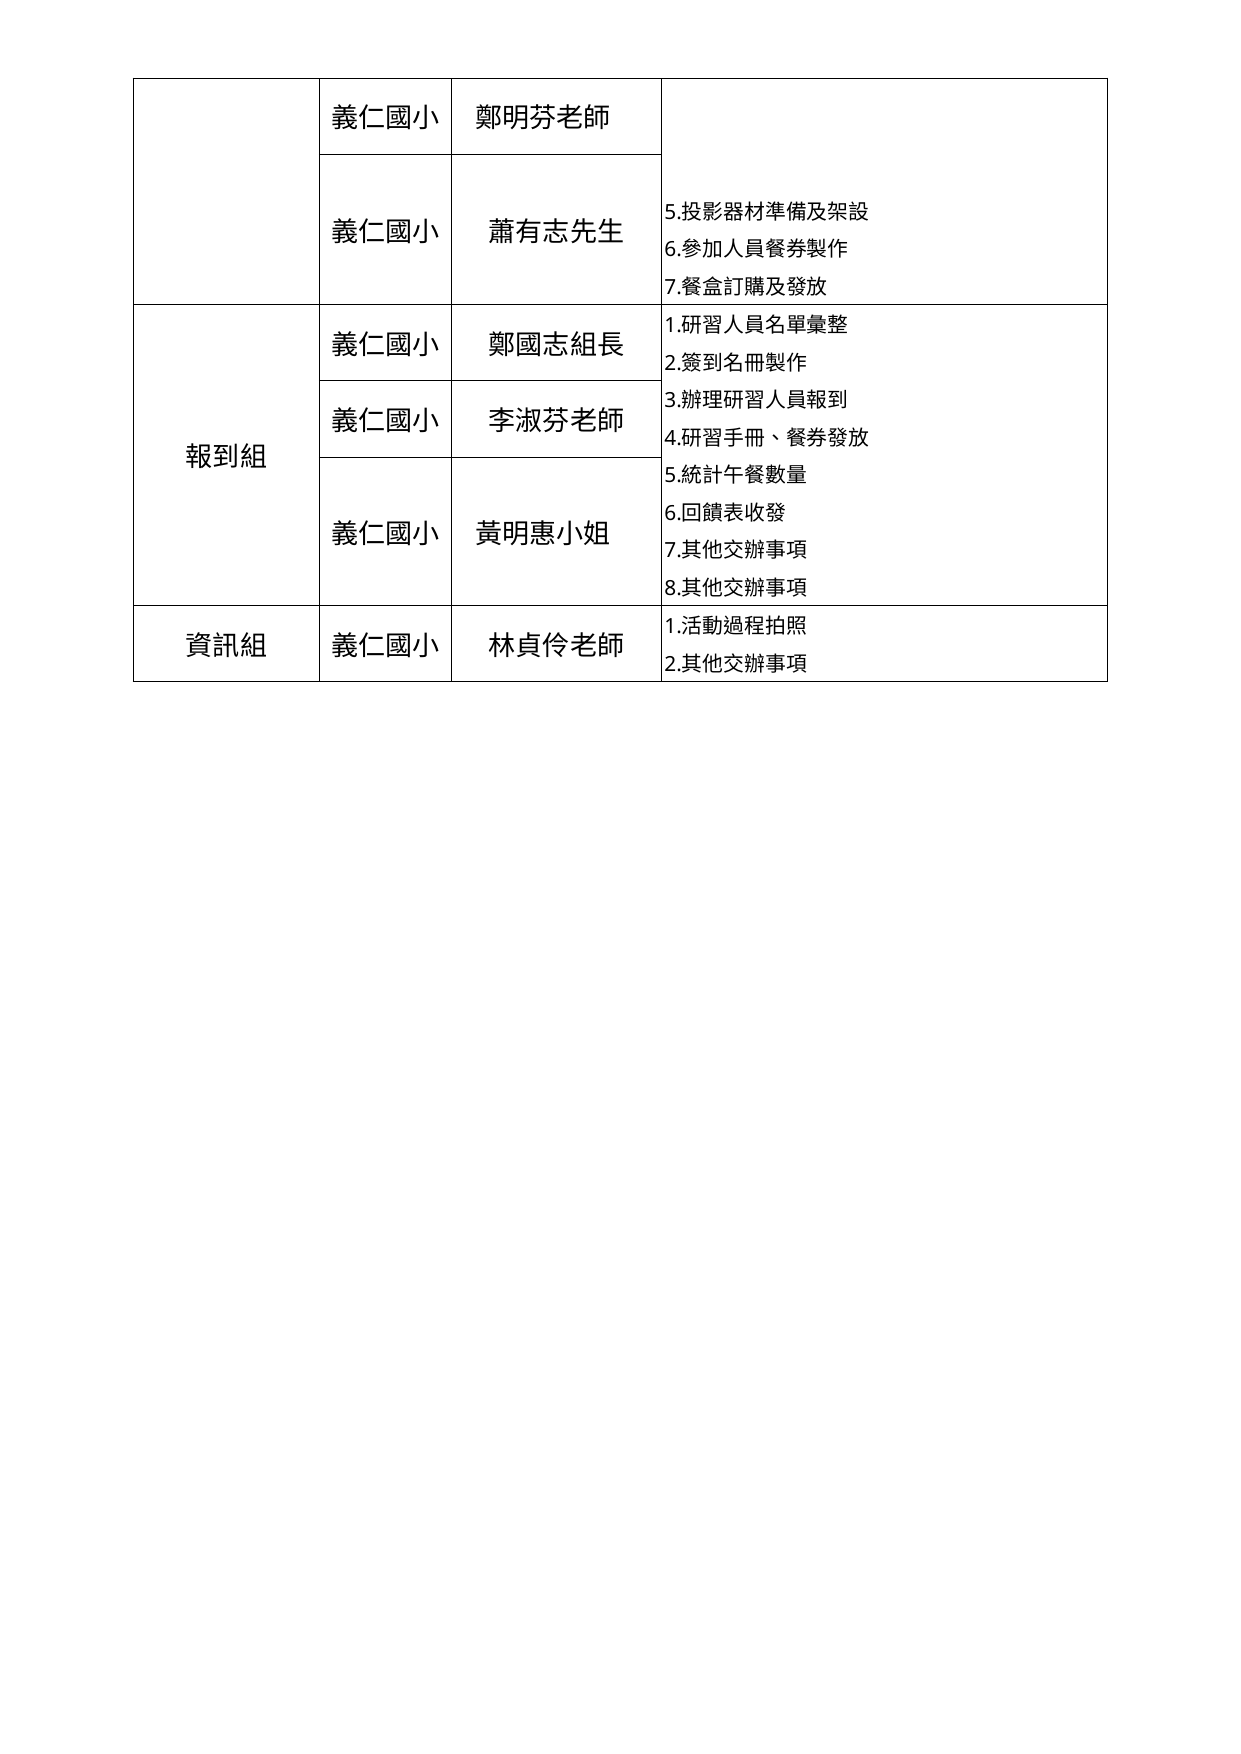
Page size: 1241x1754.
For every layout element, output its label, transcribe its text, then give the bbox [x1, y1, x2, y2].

table_cell 林貞伶老師 [452, 606, 661, 681]
table_cell 義仁國小 [320, 305, 451, 380]
table_cell 義仁國小 [320, 155, 451, 304]
table_cell 鄭國志組長 [452, 305, 661, 380]
table_cell 義仁國小 [320, 381, 451, 457]
table_cell 義仁國小 [320, 606, 451, 681]
table_cell 蕭有志先生 [452, 155, 661, 304]
table_cell 義仁國小 [320, 79, 451, 154]
table_cell 1.活動過程拍照 2.其他交辦事項 [662, 606, 1107, 681]
table_cell 鄭明芬老師 [452, 79, 661, 154]
table_cell 黃明惠小姐 [452, 458, 661, 605]
table_cell 李淑芬老師 [452, 381, 661, 457]
table_cell 資訊組 [134, 606, 319, 681]
table_cell 義仁國小 [320, 458, 451, 605]
table_cell 報到組 [134, 305, 319, 605]
table_cell 1.研習人員名單彙整 2.簽到名冊製作 3.辦理研習人員報到 4.研習手冊、餐券發放 5.統計午餐數量 6.回饋表收發 7.其他交辦事項 8.其他交辦事項 [662, 305, 1107, 605]
